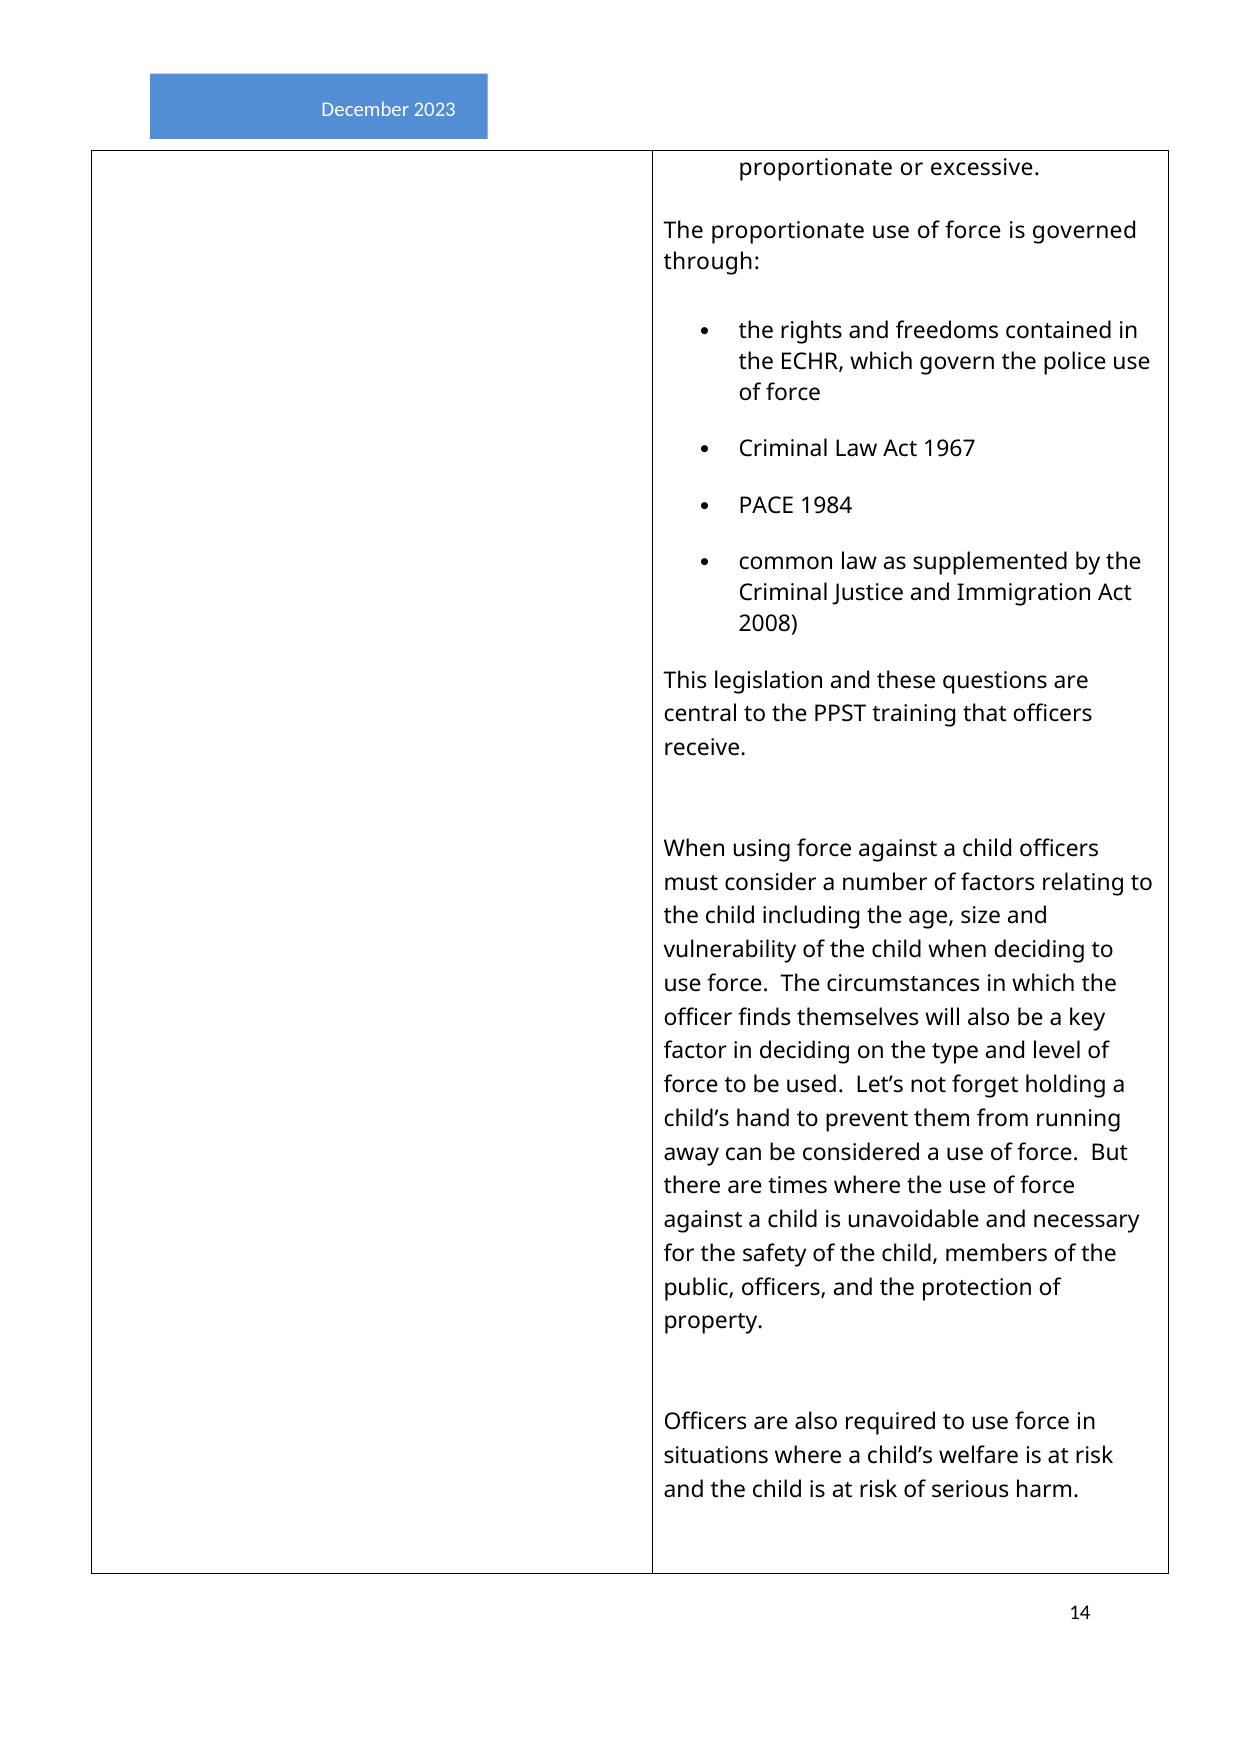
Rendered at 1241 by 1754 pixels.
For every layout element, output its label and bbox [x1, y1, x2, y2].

table_cell [92, 151, 652, 1573]
table_cell [653, 151, 1168, 1573]
